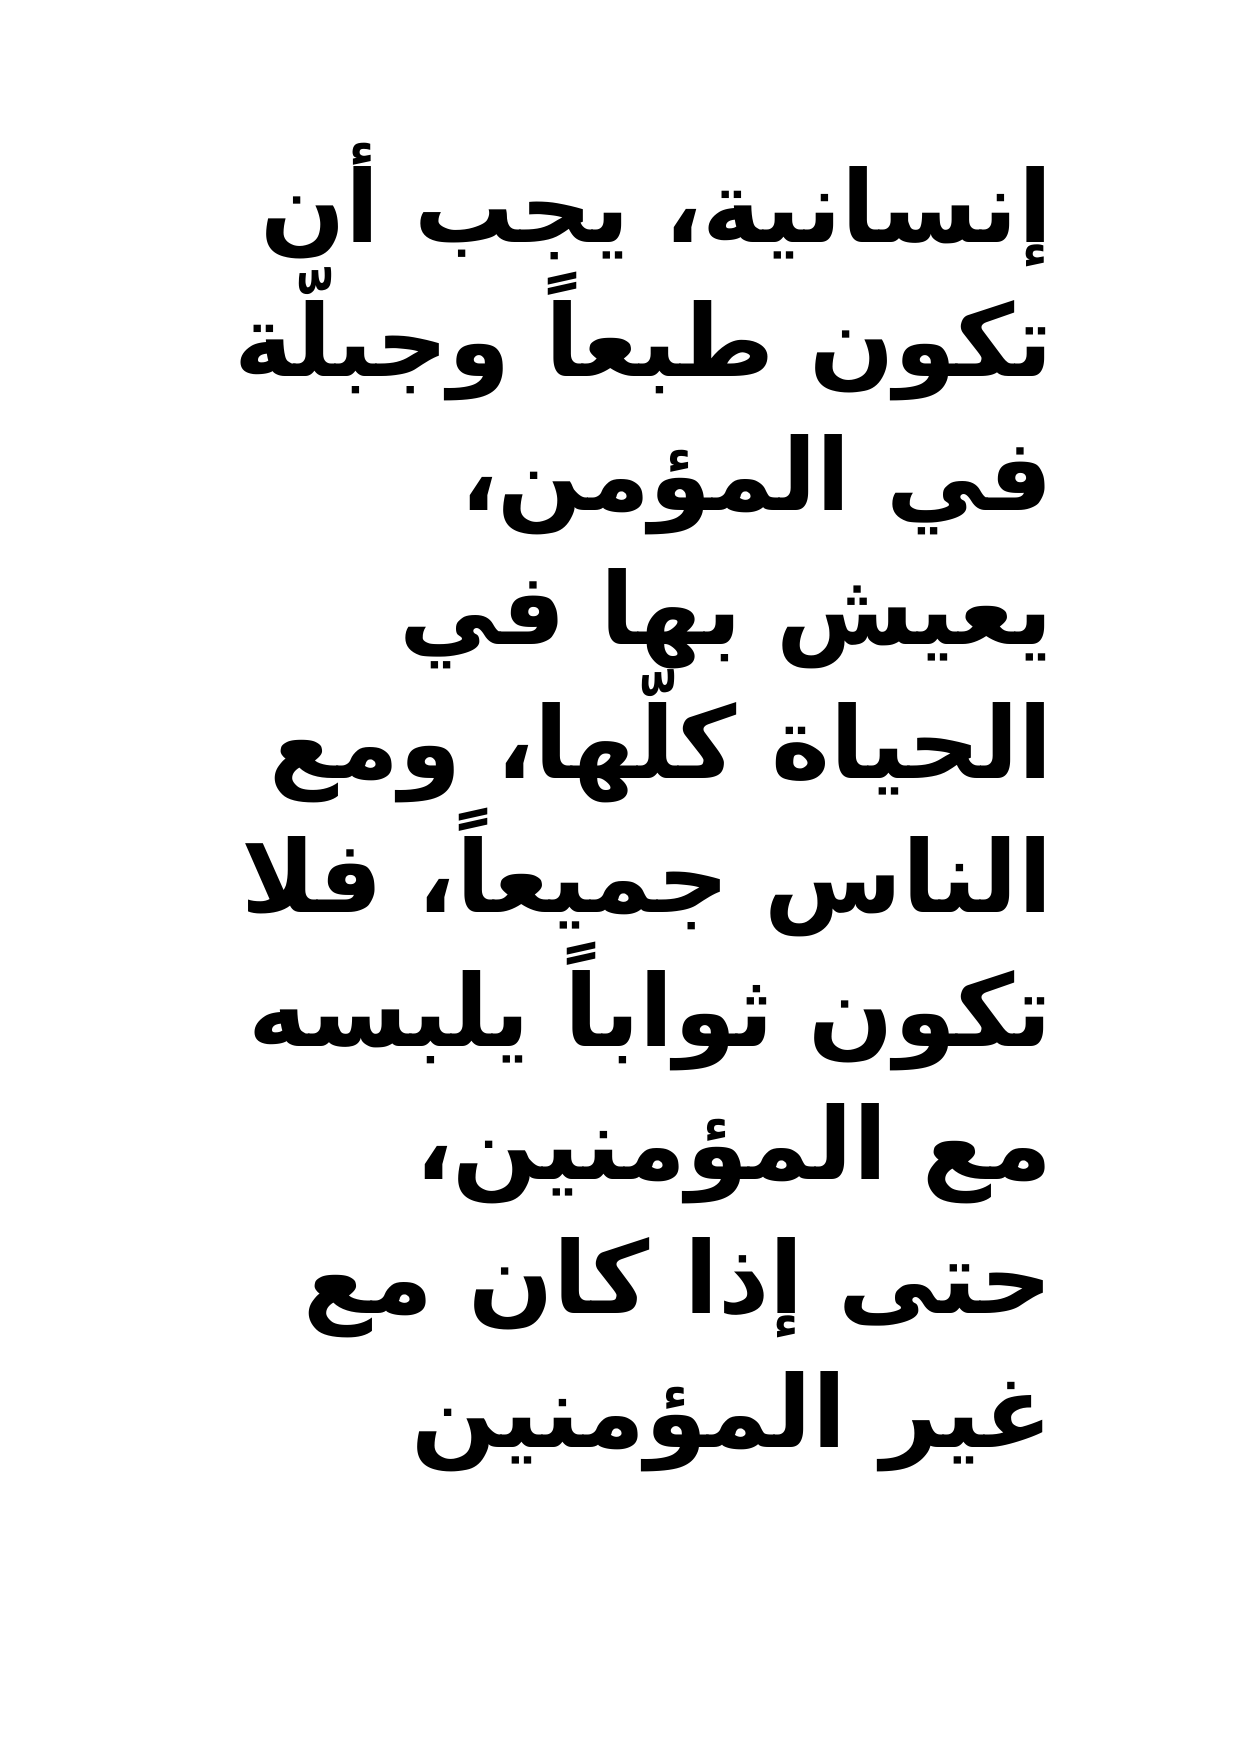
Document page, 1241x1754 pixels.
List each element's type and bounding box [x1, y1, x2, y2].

text [187, 150, 1053, 1471]
